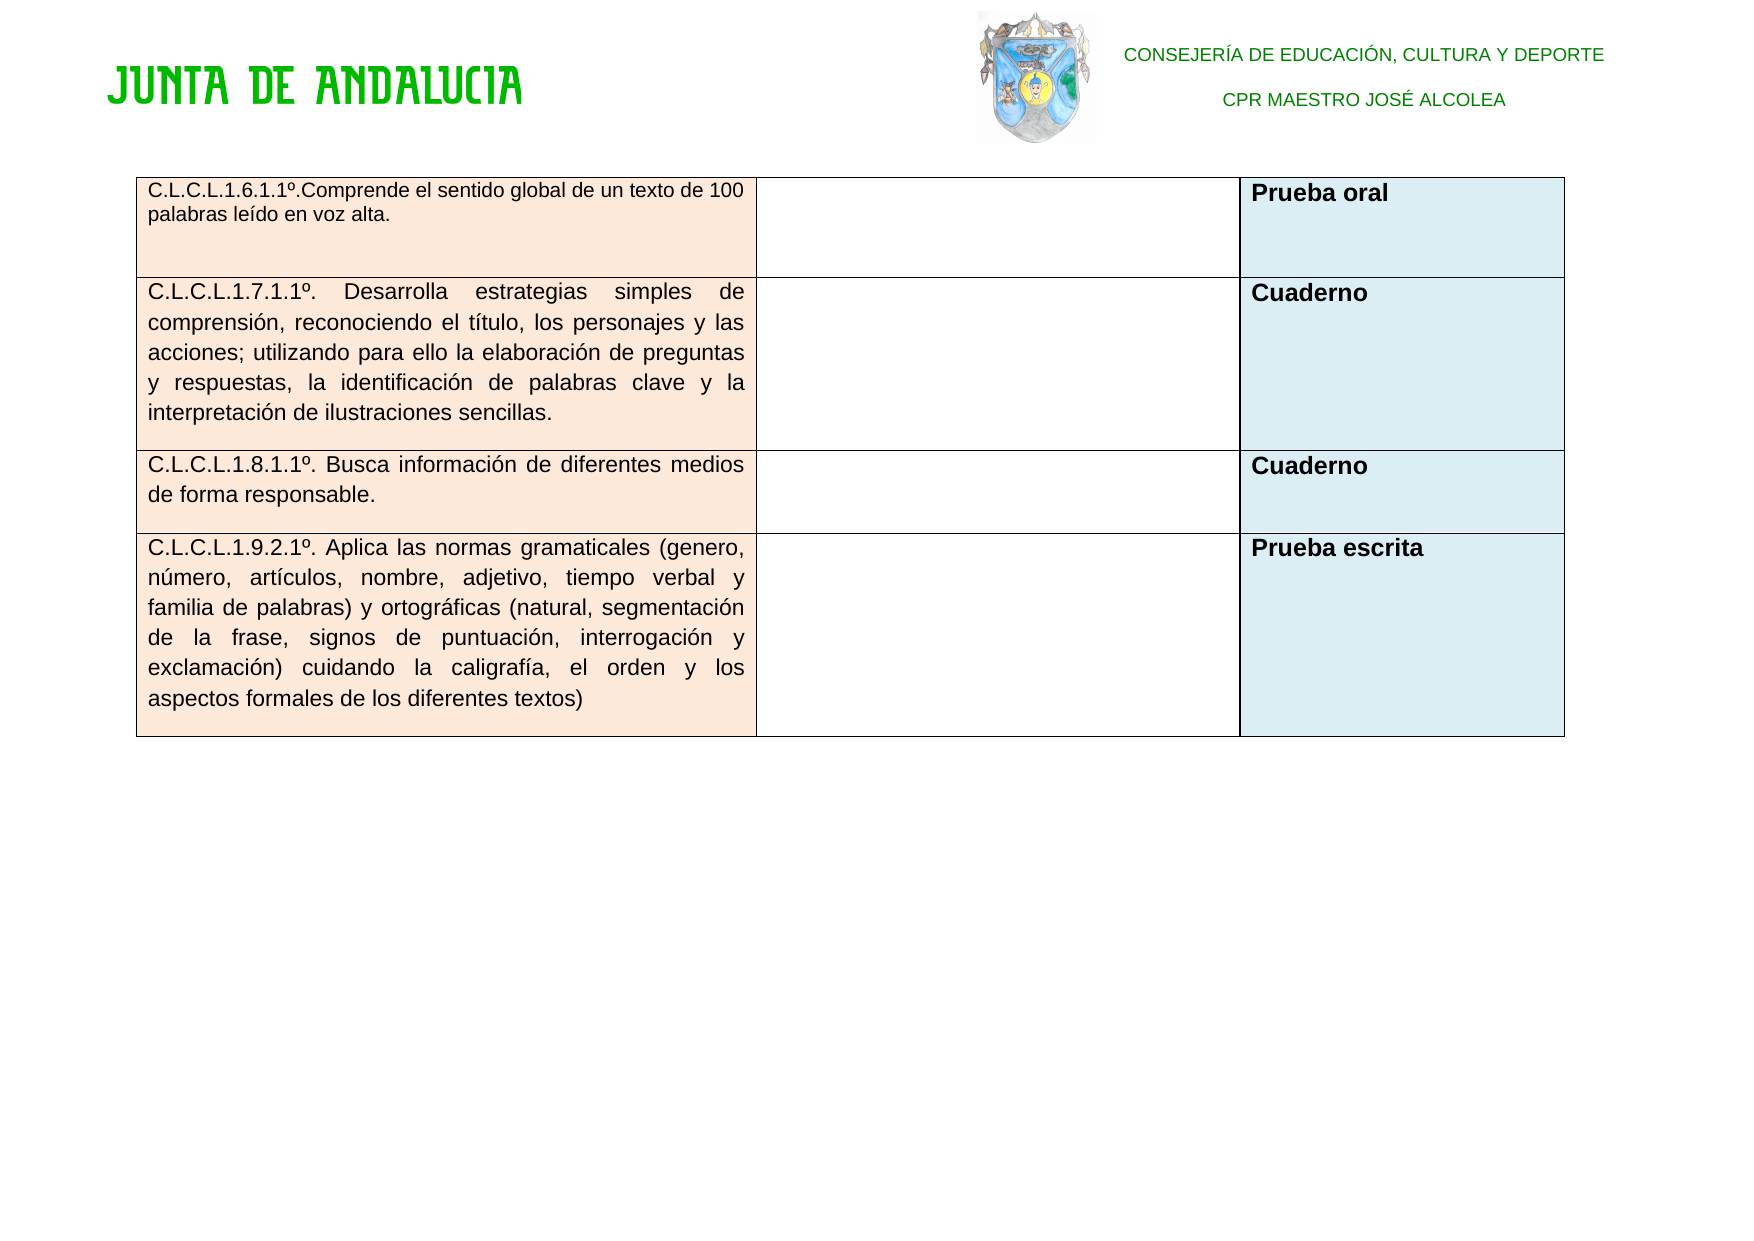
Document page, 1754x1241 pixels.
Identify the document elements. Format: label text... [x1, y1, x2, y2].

table_cell [757, 534, 1239, 736]
picture [107, 66, 522, 104]
table_cell C.L.C.L.1.7.1.1º. Desarrolla estrategias simples de comprensión, reconociendo el título, los personajes y las acciones; utilizando para ello la elaboración de preguntas y respuestas, la identificación de palabras clave y la interpretación de ilustraciones sencillas. [137, 278, 756, 450]
table_cell [757, 451, 1239, 532]
table_cell Prueba escrita [1241, 534, 1564, 736]
picture [975, 11, 1098, 143]
table_cell Prueba oral [1241, 178, 1564, 277]
table_cell [757, 278, 1239, 450]
table_cell [757, 178, 1239, 277]
table_cell C.L.C.L.1.8.1.1º. Busca información de diferentes medios de forma responsable. [137, 451, 756, 532]
table_cell Cuaderno [1241, 451, 1564, 532]
table_cell C.L.C.L.1.6.1.1º.Comprende el sentido global de un texto de 100 palabras leído en voz alta. [137, 178, 756, 277]
table_cell C.L.C.L.1.9.2.1º. Aplica las normas gramaticales (genero, número, artículos, nombre, adjetivo, tiempo verbal y familia de palabras) y ortográficas (natural, segmentación de la frase, signos de puntuación, interrogación y exclamación) cuidando la caligrafía, el orden y los aspectos formales de los diferentes textos) [137, 534, 756, 736]
table_cell Cuaderno [1241, 278, 1564, 450]
